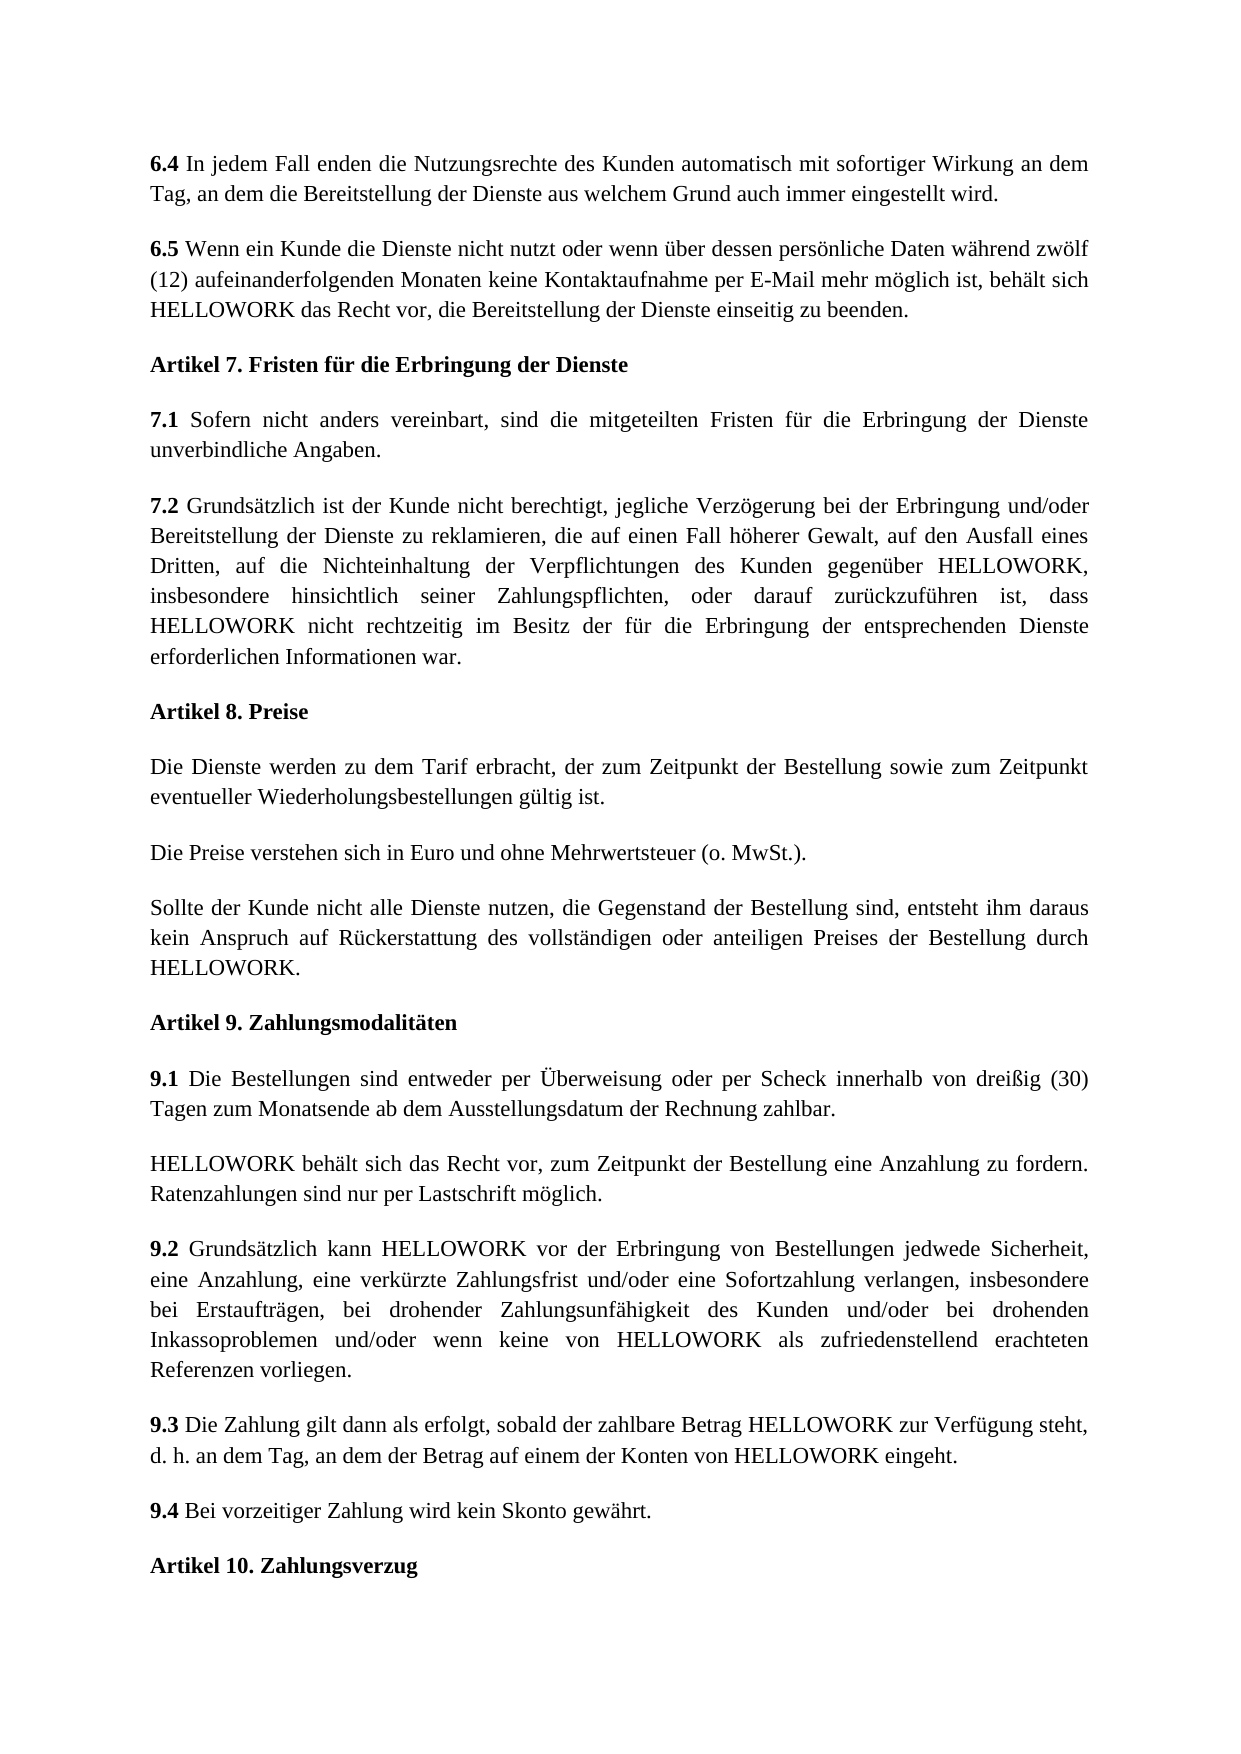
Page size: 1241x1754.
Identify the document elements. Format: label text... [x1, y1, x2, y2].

text 6.4 In jedem Fall enden die Nutzungsrechte des Kunden automatisch mit sofortiger Wirkung an dem Tag, an dem die Bereitstellung der Dienste aus welchem Grund auch immer eingestellt wird. [150, 150, 1090, 207]
text Artikel 8. Preise [150, 698, 1090, 724]
text 9.3 Die Zahlung gilt dann als erfolgt, sobald der zahlbare Betrag HELLOWORK zur Verfügung steht, d. h. an dem Tag, an dem der Betrag auf einem der Konten von HELLOWORK eingeht. [150, 1411, 1090, 1468]
text HELLOWORK behält sich das Recht vor, zum Zeitpunkt der Bestellung eine Anzahlung zu fordern. Ratenzahlungen sind nur per Lastschrift möglich. [150, 1150, 1090, 1207]
text 9.2 Grundsätzlich kann HELLOWORK vor der Erbringung von Bestellungen jedwede Sicherheit, eine Anzahlung, eine verkürzte Zahlungsfrist und/oder eine Sofortzahlung verlangen, insbesondere bei Erstaufträgen, bei drohender Zahlungsunfähigkeit des Kunden und/oder bei drohenden Inkassoproblemen und/oder wenn keine von HELLOWORK als zufriedenstellend erachteten Referenzen vorliegen. [150, 1235, 1090, 1383]
text Die Dienste werden zu dem Tarif erbracht, der zum Zeitpunkt der Bestellung sowie zum Zeitpunkt eventueller Wiederholungsbestellungen gültig ist. [150, 753, 1090, 810]
text Artikel 7. Fristen für die Erbringung der Dienste [150, 351, 1090, 377]
text 9.1 Die Bestellungen sind entweder per Überweisung oder per Scheck innerhalb von dreißig (30) Tagen zum Monatsende ab dem Ausstellungsdatum der Rechnung zahlbar. [150, 1064, 1090, 1121]
text Artikel 10. Zahlungsverzug [150, 1552, 1090, 1578]
text Sollte der Kunde nicht alle Dienste nutzen, die Gegenstand der Bestellung sind, entsteht ihm daraus kein Anspruch auf Rückerstattung des vollständigen oder anteiligen Preises der Bestellung durch HELLOWORK. [150, 894, 1090, 981]
text 9.4 Bei vorzeitiger Zahlung wird kein Skonto gewährt. [150, 1497, 1090, 1523]
text 7.2 Grundsätzlich ist der Kunde nicht berechtigt, jegliche Verzögerung bei der Erbringung und/oder Bereitstellung der Dienste zu reklamieren, die auf einen Fall höherer Gewalt, auf den Ausfall eines Dritten, auf die Nichteinhaltung der Verpflichtungen des Kunden gegenüber HELLOWORK, insbesondere hinsichtlich seiner Zahlungspflichten, oder darauf zurückzuführen ist, dass HELLOWORK nicht rechtzeitig im Besitz der für die Erbringung der entsprechenden Dienste erforderlichen Informationen war. [150, 492, 1090, 669]
text 7.1 Sofern nicht anders vereinbart, sind die mitgeteilten Fristen für die Erbringung der Dienste unverbindliche Angaben. [150, 406, 1090, 463]
text 6.5 Wenn ein Kunde die Dienste nicht nutzt oder wenn über dessen persönliche Daten während zwölf (12) aufeinanderfolgenden Monaten keine Kontaktaufnahme per E-Mail mehr möglich ist, behält sich HELLOWORK das Recht vor, die Bereitstellung der Dienste einseitig zu beenden. [150, 235, 1090, 322]
text Artikel 9. Zahlungsmodalitäten [150, 1009, 1090, 1036]
text Die Preise verstehen sich in Euro und ohne Mehrwertsteuer (o. MwSt.). [150, 838, 1090, 865]
